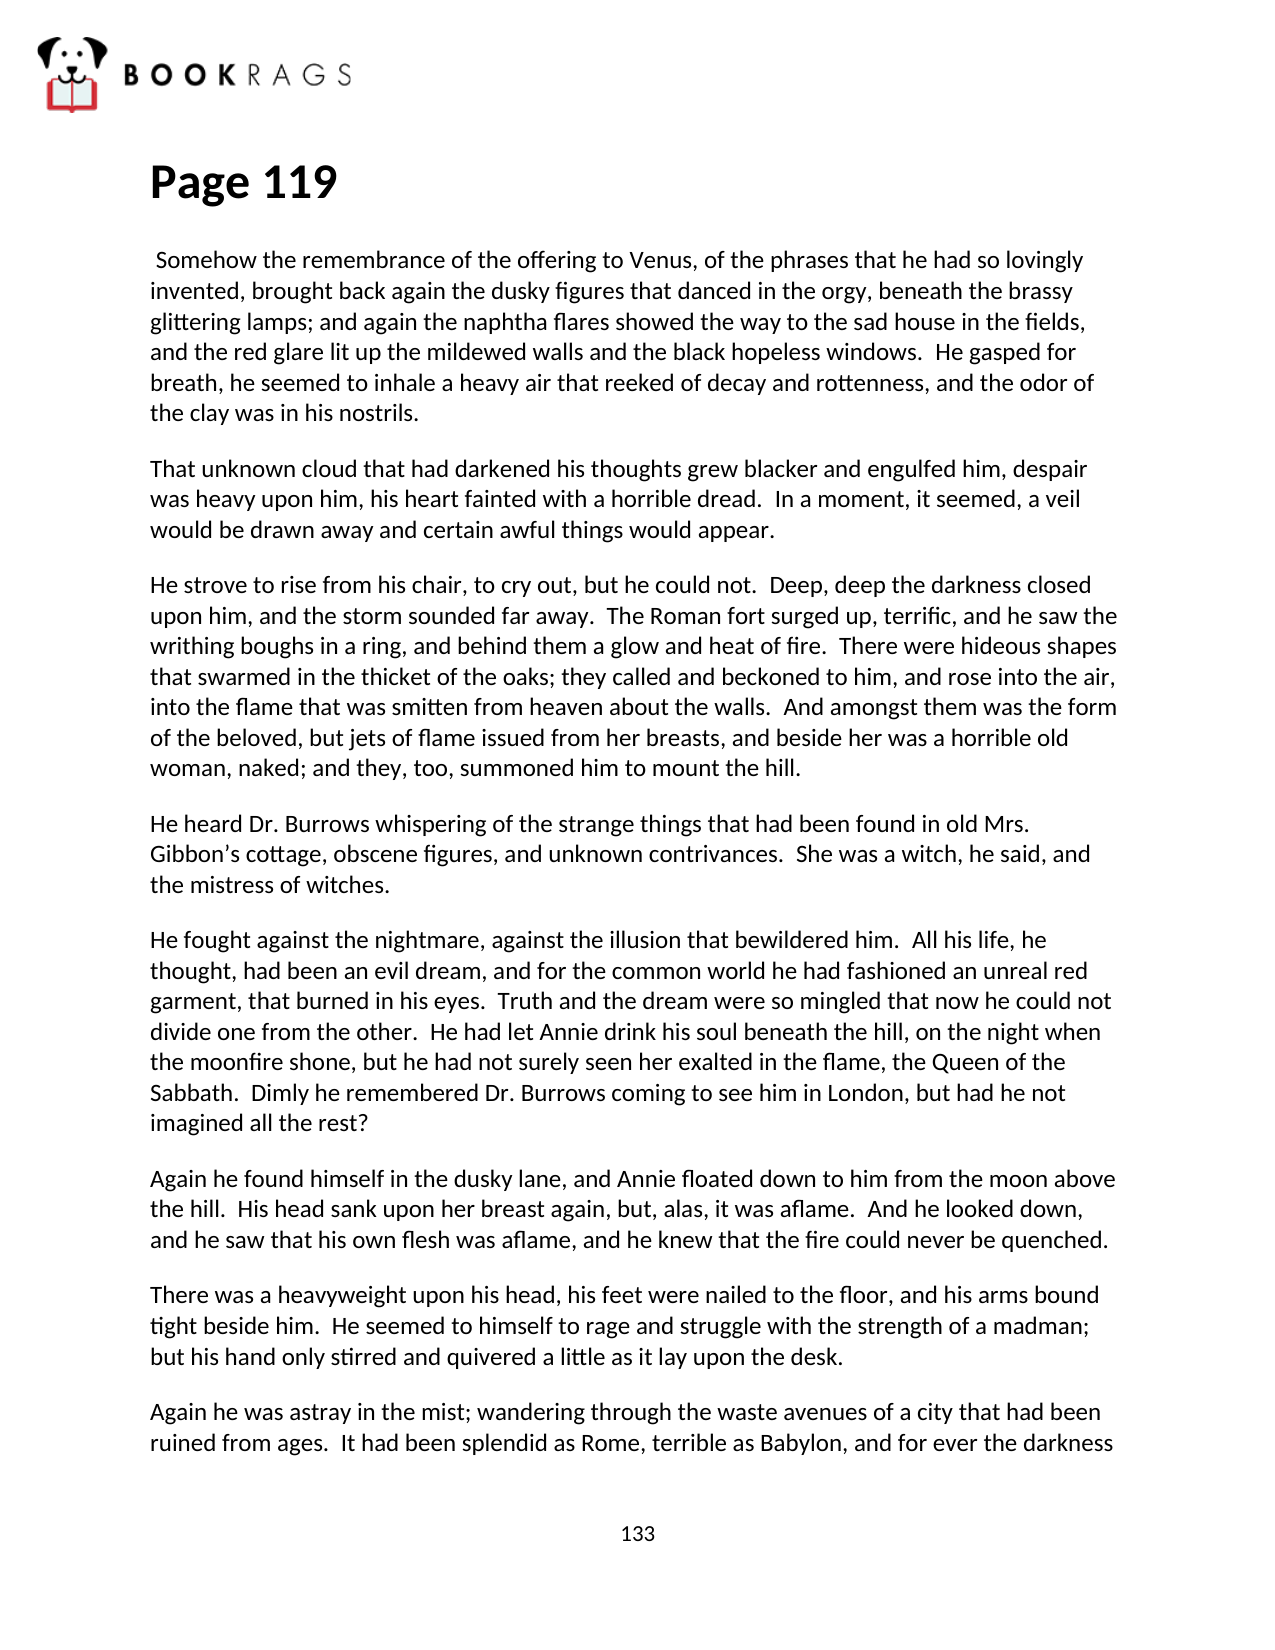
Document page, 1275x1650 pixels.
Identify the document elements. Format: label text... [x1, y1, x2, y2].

picture [37, 37, 351, 113]
text Again he found himself in the dusky lane, and Annie floated down to him from the moon above the hill. His head sank upon her breast again, but, alas, it was aflame. And he looked down, and he saw that his own flesh was aflame, and he knew that the fire could never be quenched. [150, 1163, 1125, 1255]
text That unknown cloud that had darkened his thoughts grew blacker and engulfed him, despair was heavy upon him, his heart fainted with a horrible dread. In a moment, it seemed, a veil would be drawn away and certain awful things would appear. [150, 453, 1125, 544]
text Page 119 [150, 150, 1125, 211]
text Somehow the remembrance of the offering to Venus, of the phrases that he had so lovingly invented, brought back again the dusky figures that danced in the orgy, beneath the brassy glittering lamps; and again the naphtha flares showed the way to the sad house in the fields, and the red glare lit up the mildewed walls and the black hopeless windows. He gasped for breath, he seemed to inhale a heavy air that reeked of decay and rottenness, and the odor of the clay was in his nostrils. [150, 244, 1125, 428]
text There was a heavyweight upon his head, his feet were nailed to the floor, and his arms bound tight beside him. He seemed to himself to rage and struggle with the strength of a madman; but his hand only stirred and quivered a little as it lay upon the desk. [150, 1280, 1125, 1371]
text He strove to rise from his chair, to cry out, but he could not. Deep, deep the darkness closed upon him, and the storm sounded far away. The Roman fort surged up, terrific, and he saw the writhing boughs in a ring, and behind them a glow and heat of fire. There were hideous shapes that swarmed in the thicket of the oaks; they called and beckoned to him, and rose into the air, into the flame that was smitten from heaven about the walls. And amongst them was the form of the beloved, but jets of flame issued from her breasts, and beside her was a horrible old woman, naked; and they, too, summoned him to mount the hill. [150, 569, 1125, 783]
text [150, 1396, 1125, 1457]
text He heard Dr. Burrows whispering of the strange things that had been found in old Mrs. Gibbon’s cottage, obscene figures, and unknown contrivances. She was a witch, he said, and the mistress of witches. [150, 808, 1125, 899]
text He fought against the nightmare, against the illusion that bewildered him. All his life, he thought, had been an evil dream, and for the common world he had fashioned an unreal red garment, that burned in his eyes. Truth and the dream were so mingled that now he could not divide one from the other. He had let Annie drink his soul beneath the hill, on the night when the moonfire shone, but he had not surely seen her exalted in the flame, the Queen of the Sabbath. Dimly he remembered Dr. Burrows coming to see him in London, but had he not imagined all the rest? [150, 924, 1125, 1138]
